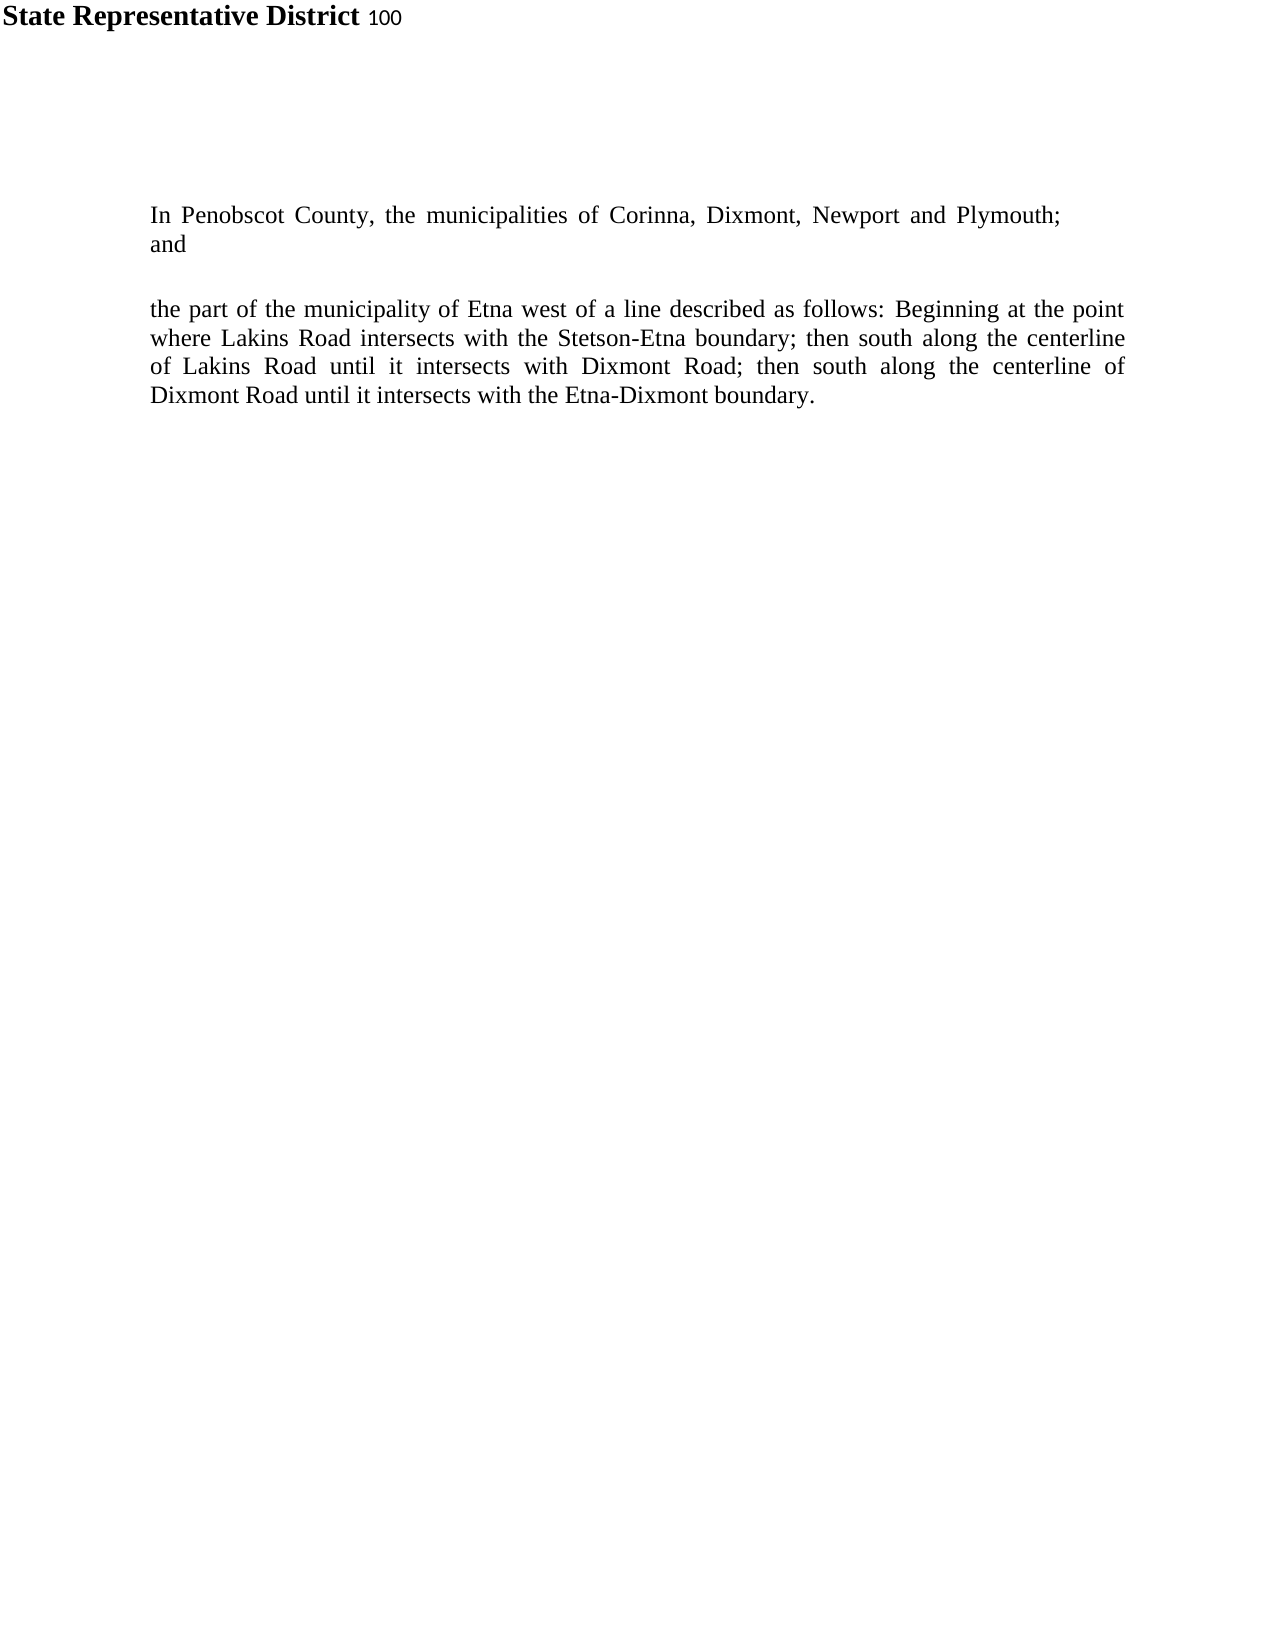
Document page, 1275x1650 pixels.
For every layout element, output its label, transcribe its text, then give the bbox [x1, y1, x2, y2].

text the part of the municipality of Etna west of a line described as follows: Beginning at the point where Lakins Road intersects with the Stetson-Etna boundary; then south along the centerline of Lakins Road until it intersects with Dixmont Road; then south along the centerline of Dixmont Road until it intersects with the Etna-Dixmont boundary. [150, 294, 1125, 409]
text In Penobscot County, the municipalities of Corinna, Dixmont, Newport and Plymouth; and [150, 201, 1061, 258]
